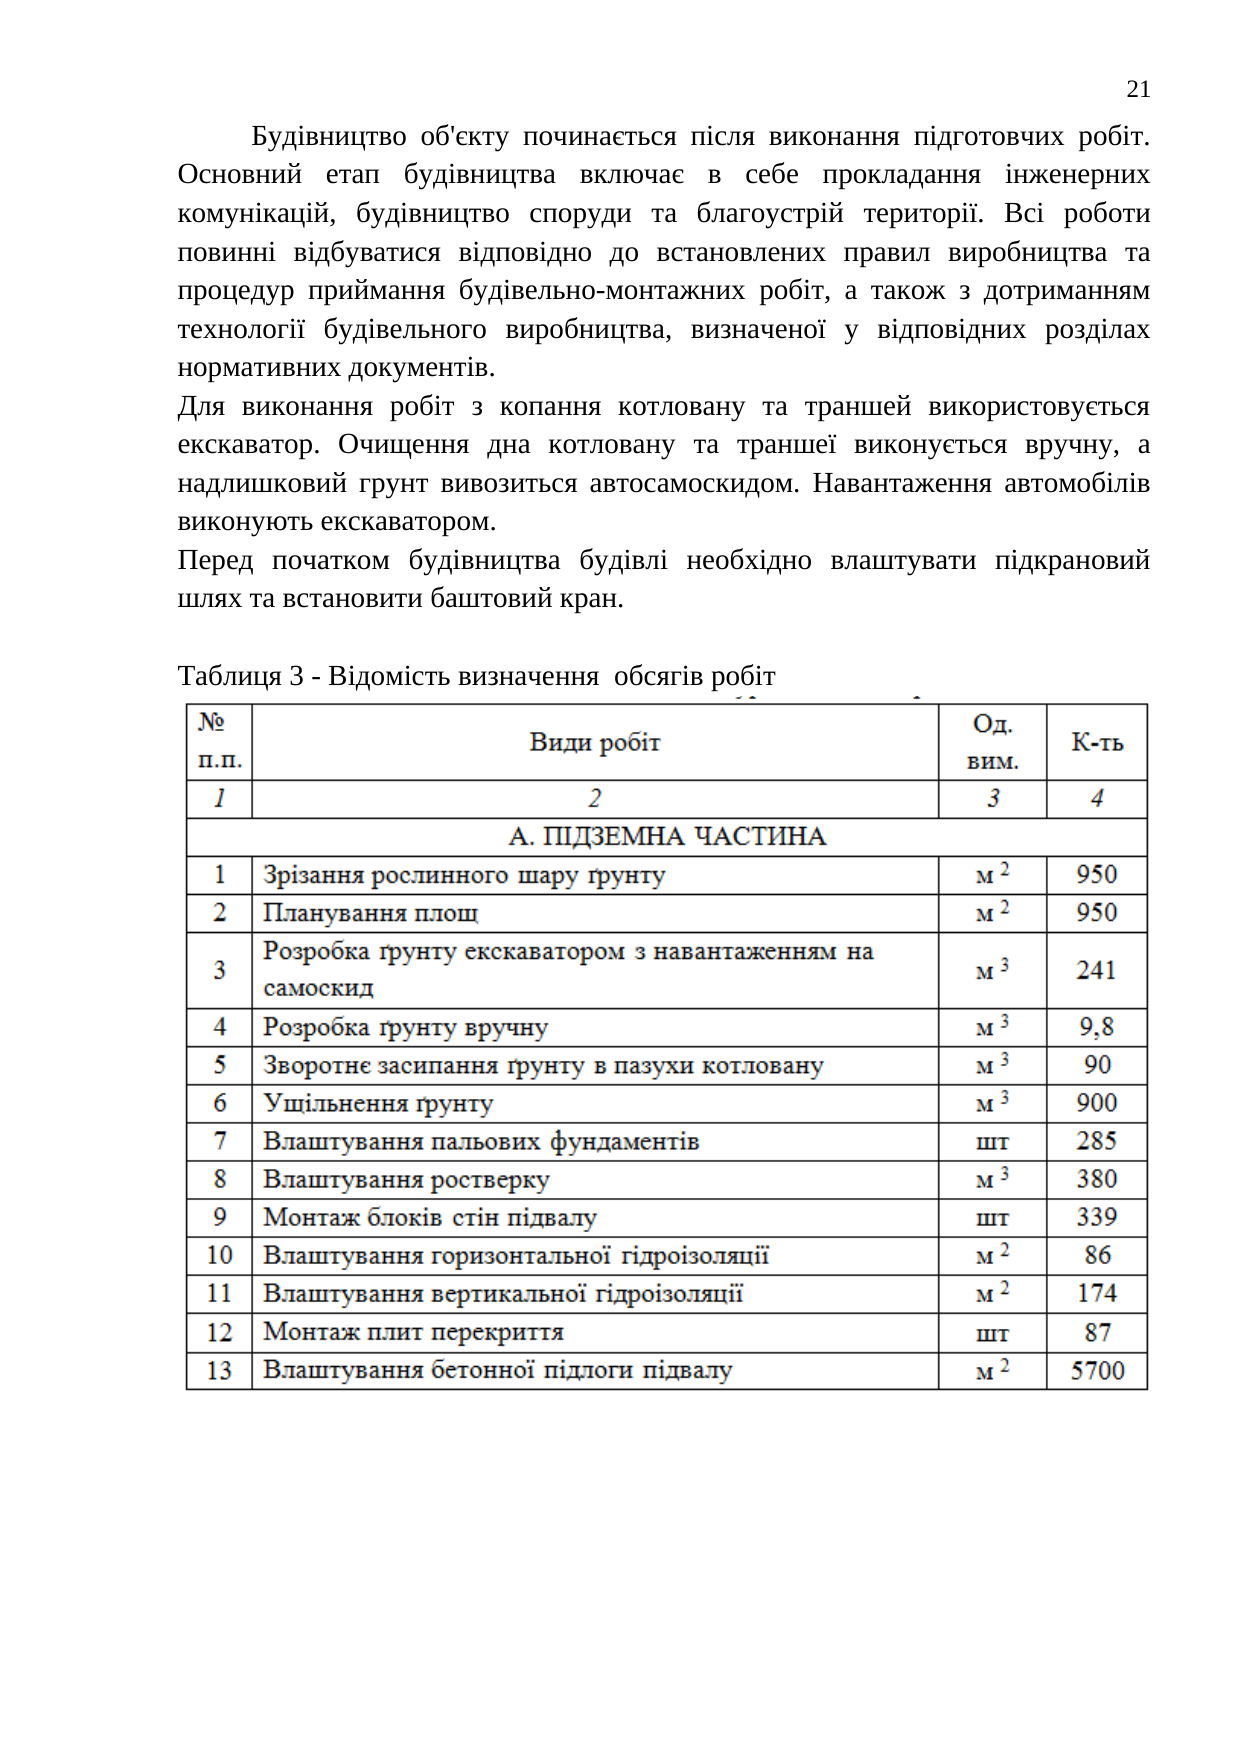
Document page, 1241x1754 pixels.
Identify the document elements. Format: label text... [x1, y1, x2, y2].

text Для виконання робіт з копання котловану та траншей використовується екскаватор. Очищення дна котловану та траншеї виконується вручну, а надлишковий грунт вивозиться автосамоскидом. Навантаження автомобілів виконують екскаватором. [177, 388, 1152, 537]
text Таблиця 3 - Відомість визначення обсягів робіт [177, 658, 1152, 691]
picture [177, 696, 1156, 1398]
text Будівництво об'єкту починається після виконання підготовчих робіт. Основний етап будівництва включає в себе прокладання інженерних комунікацій, будівництво споруди та благоустрій території. Всі роботи повинні відбуватися відповідно до встановлених правил виробництва та процедур приймання будівельно-монтажних робіт, а також з дотриманням технології будівельного виробництва, визначеної у відповідних розділах нормативних документів. [177, 118, 1152, 383]
text Перед початком будівництва будівлі необхідно влаштувати підкрановий шлях та встановити баштовий кран. [177, 542, 1152, 614]
